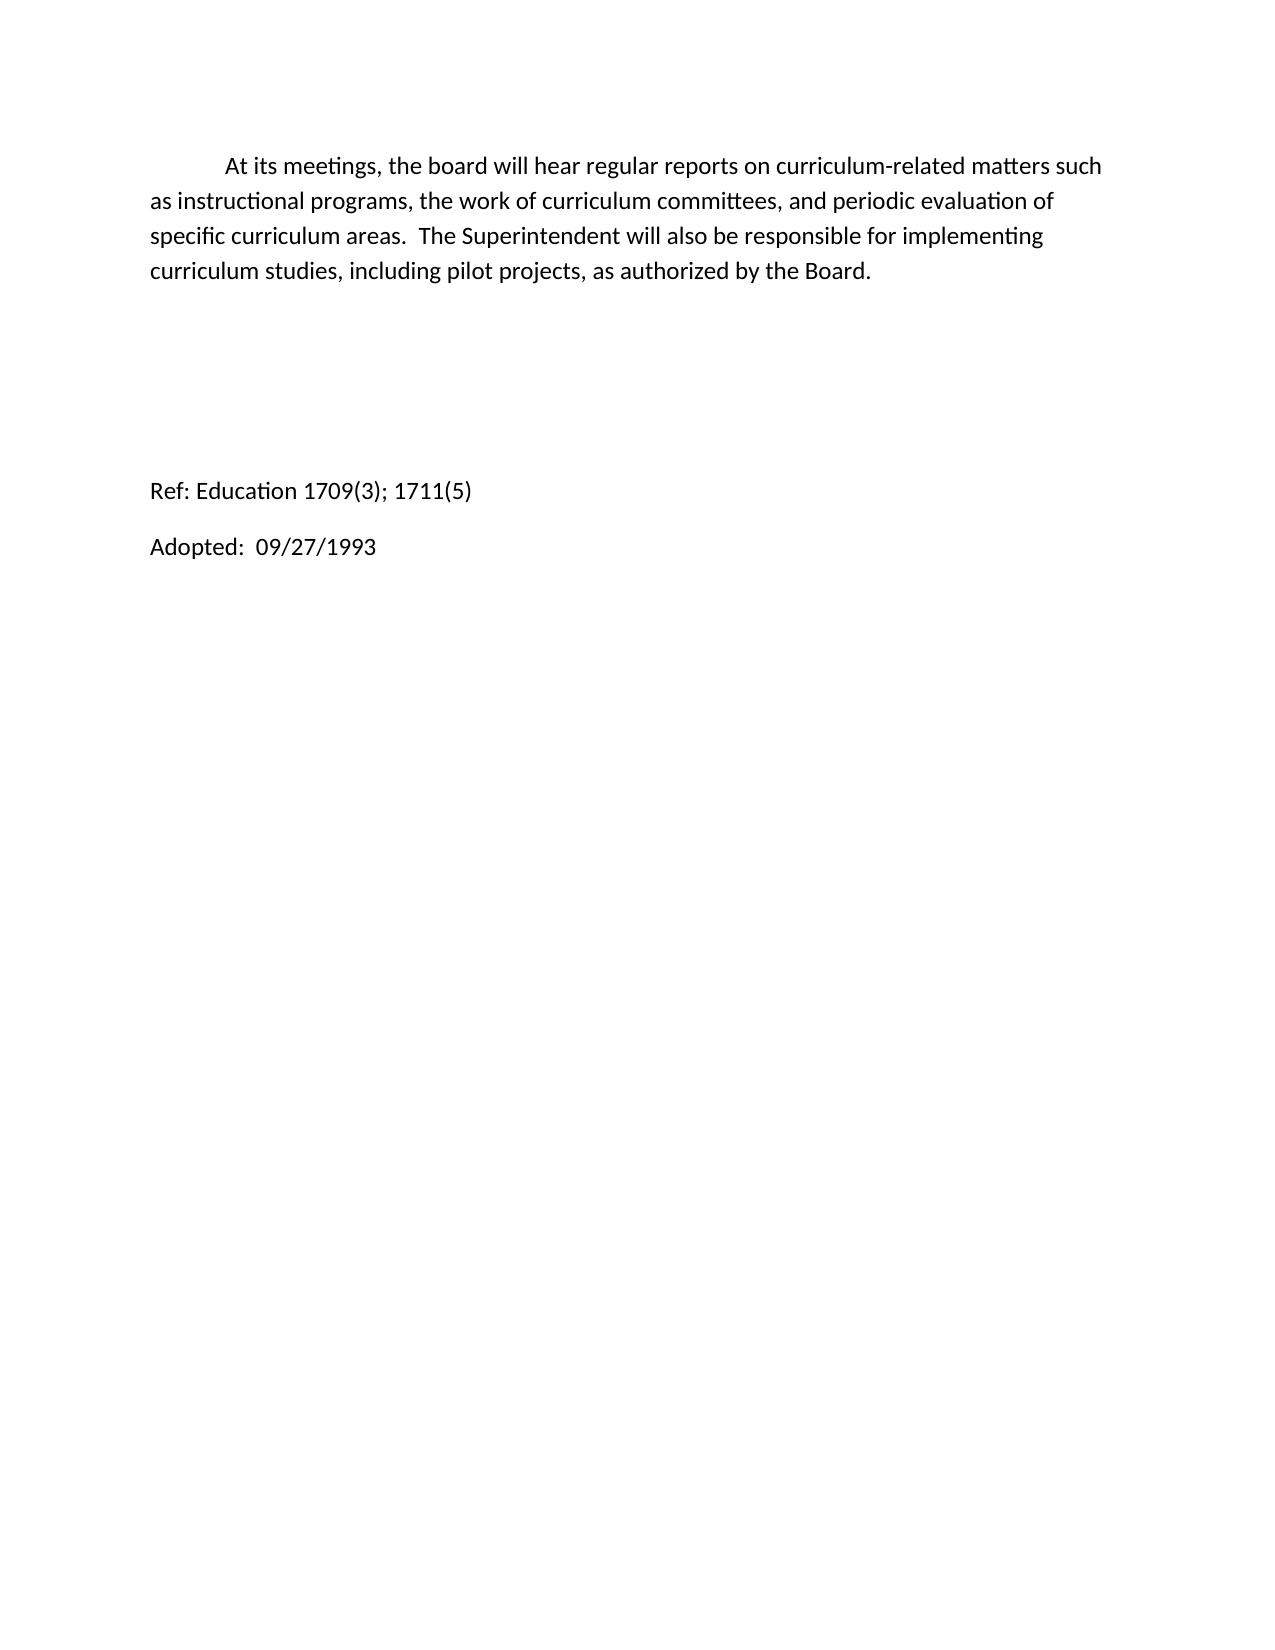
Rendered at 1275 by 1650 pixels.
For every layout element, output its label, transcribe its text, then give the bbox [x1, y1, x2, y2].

text Ref: Education 1709(3); 1711(5) [150, 476, 1125, 506]
text At its meetings, the board will hear regular reports on curriculum-related matters such as instructional programs, the work of curriculum committees, and periodic evaluation of specific curriculum areas. The Superintendent will also be responsible for implementing curriculum studies, including pilot projects, as authorized by the Board. [150, 150, 1125, 286]
text Adopted: 09/27/1993 [150, 531, 1125, 562]
